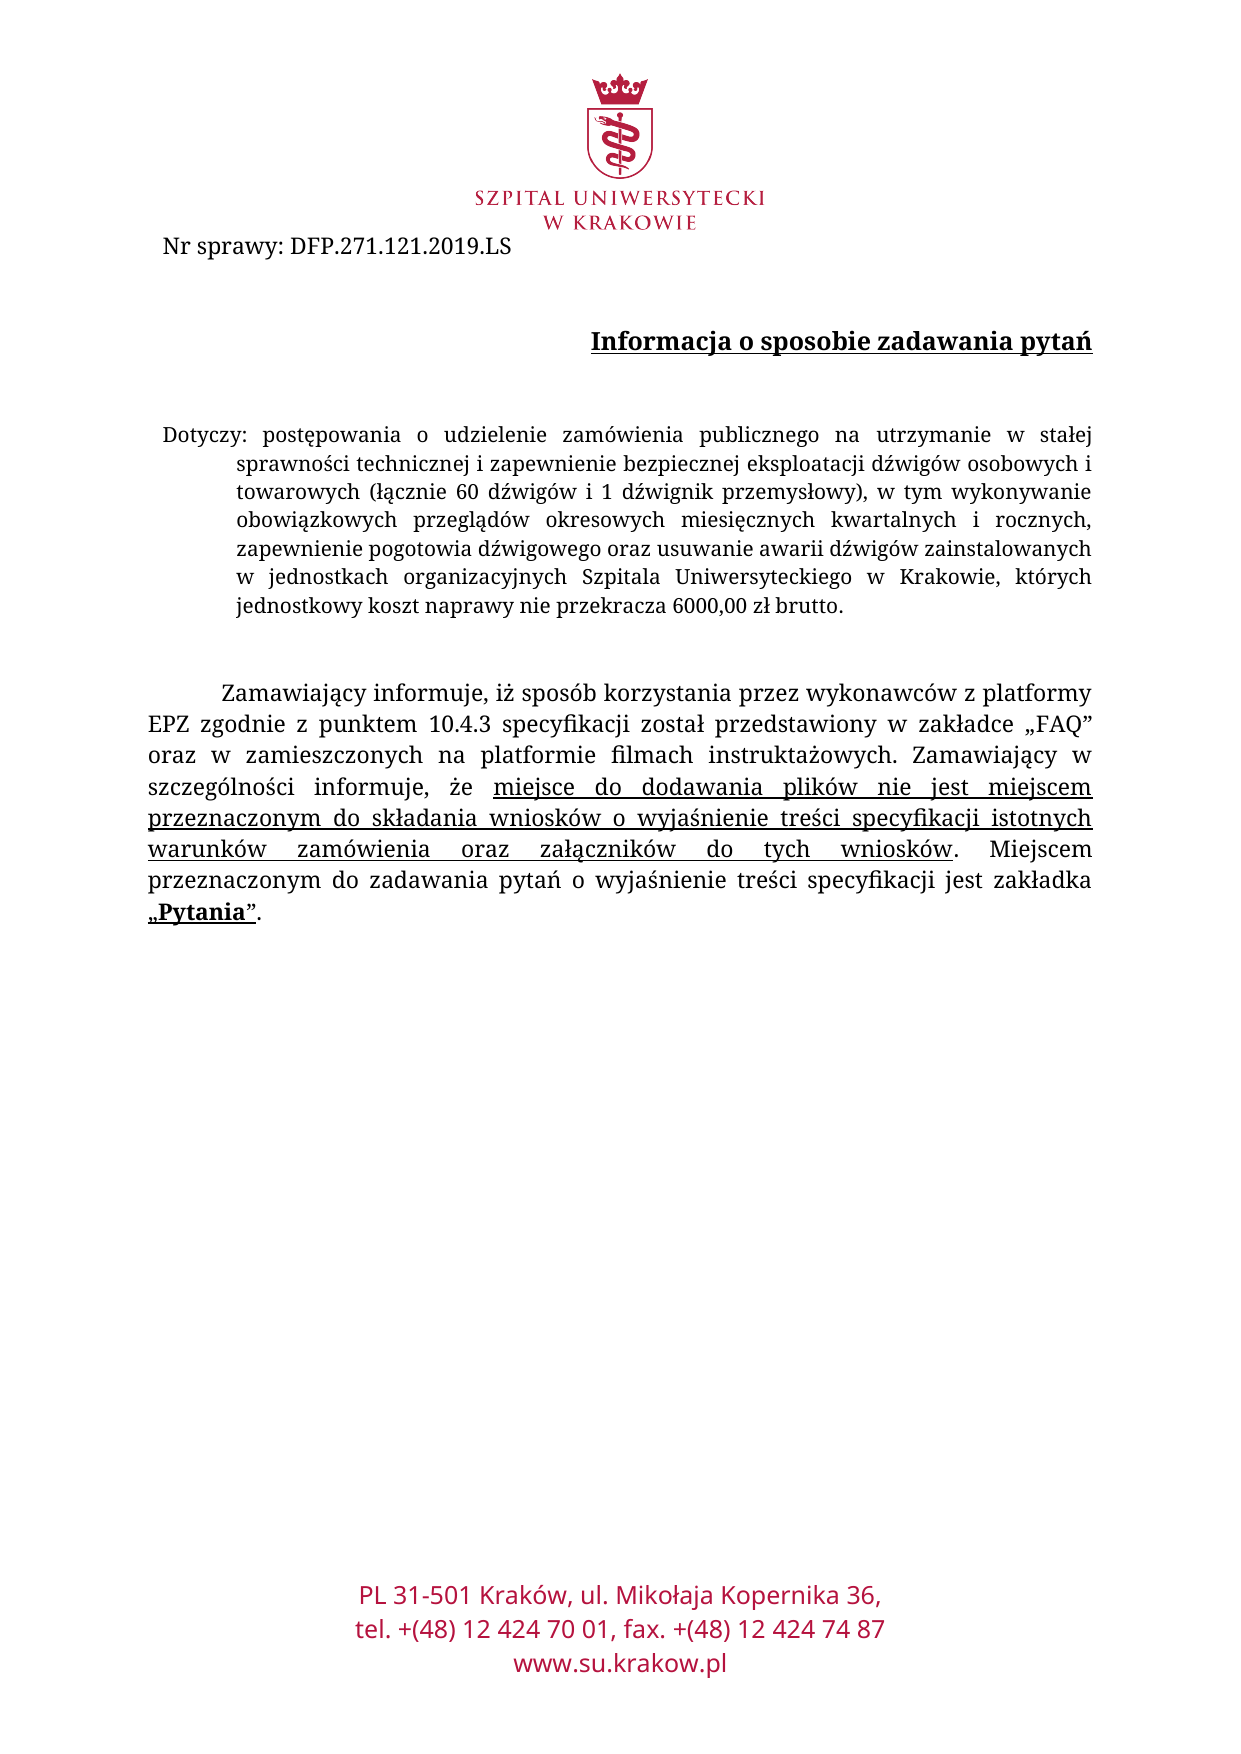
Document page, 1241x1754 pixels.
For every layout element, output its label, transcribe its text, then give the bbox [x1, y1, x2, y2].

text Zamawiający informuje, iż sposób korzystania przez wykonawców z platformy EPZ zgodnie z punktem 10.4.3 specyfikacji został przedstawiony w zakładce „FAQ” oraz w zamieszczonych na platformie filmach instruktażowych. Zamawiający w szczególności informuje, że miejsce do dodawania plików nie jest miejscem przeznaczonym do składania wniosków o wyjaśnienie treści specyfikacji istotnych warunków zamówienia oraz załączników do tych wniosków. Miejscem przeznaczonym do zadawania pytań o wyjaśnienie treści specyfikacji jest zakładka „Pytania”. [148, 677, 1093, 828]
picture [475, 73, 765, 230]
text Zamawiający informuje, iż sposób korzystania przez wykonawców z platformy EPZ zgodnie z punktem 10.4.3 specyfikacji został przedstawiony w zakładce „FAQ” oraz w zamieszczonych na platformie filmach instruktażowych. Zamawiający w szczególności informuje, że miejsce do dodawania plików nie jest miejscem przeznaczonym do składania wniosków o wyjaśnienie treści specyfikacji istotnych warunków zamówienia oraz załączników do tych wniosków. Miejscem przeznaczonym do zadawania pytań o wyjaśnienie treści specyfikacji jest zakładka „Pytania”. [148, 830, 1093, 927]
text Informacja o sposobie zadawania pytań [413, 324, 1093, 358]
text Dotyczy: postępowania o udzielenie zamówienia publicznego na utrzymanie w stałej sprawności technicznej i zapewnienie bezpiecznej eksploatacji dźwigów osobowych i towarowych (łącznie 60 dźwigów i 1 dźwignik przemysłowy), w tym wykonywanie obowiązkowych przeglądów okresowych miesięcznych kwartalnych i rocznych, zapewnienie pogotowia dźwigowego oraz usuwanie awarii dźwigów zainstalowanych w jednostkach organizacyjnych Szpitala Uniwersyteckiego w Krakowie, których jednostkowy koszt naprawy nie przekracza 6000,00 zł brutto. [162, 420, 1093, 619]
text Nr sprawy: DFP.271.121.2019.LS [162, 230, 1093, 261]
